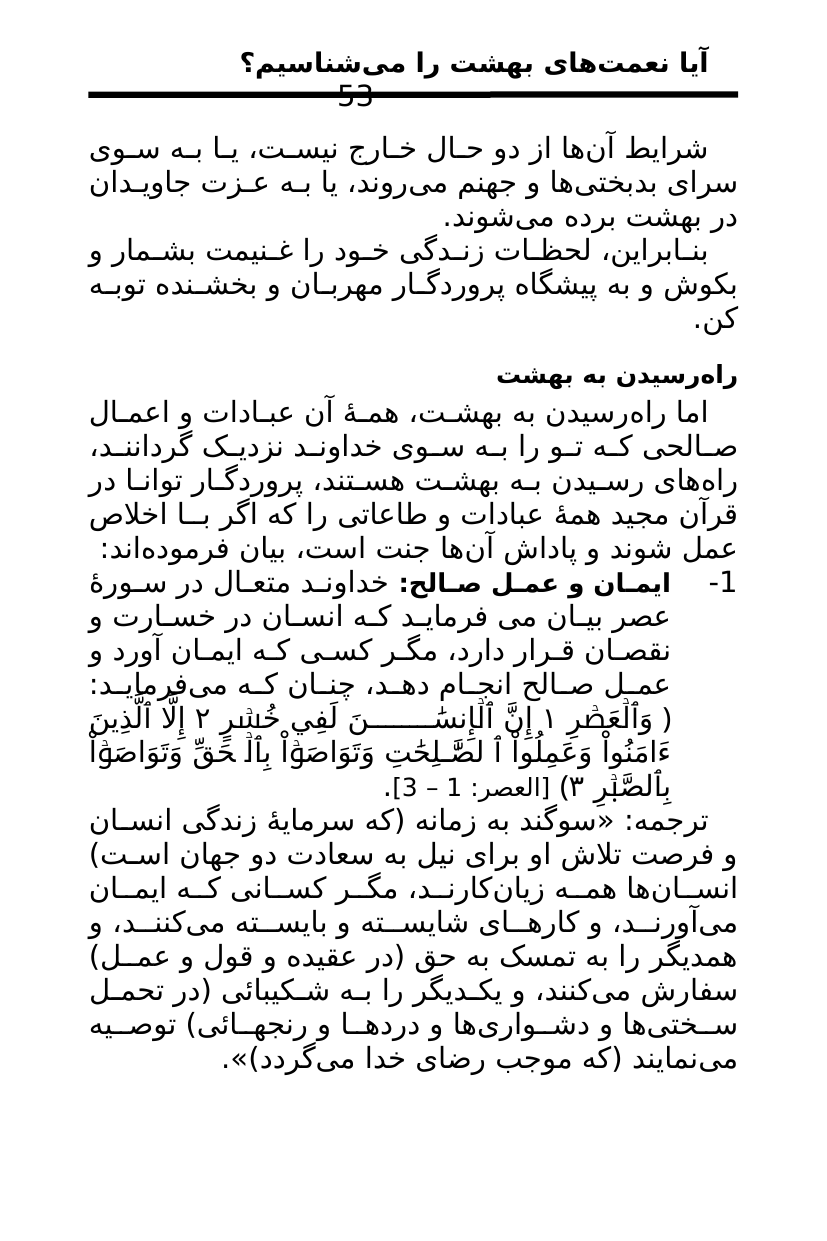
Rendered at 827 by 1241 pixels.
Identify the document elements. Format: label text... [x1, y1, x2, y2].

list ایمان و عمل صالح: خداوند متعال در سورۀ عصر بیان می فرماید که انسان در خسارت و نقصان قرار دارد، مگر کسی که ایمان آورد و عمل صالح انجام دهد، چنان که می‌فرماید: ﴿ وَٱلۡعَصۡرِ ١ إِنَّ ٱلۡإِنسَٰنَ لَفِي خُسۡرٍ ٢ إِلَّا ٱلَّذِينَ ءَامَنُواْ وَعَمِلُواْ ٱلصَّٰلِحَٰتِ وَتَوَاصَوۡاْ بِٱلۡحَقِّ وَتَوَاصَوۡاْ بِٱلصَّبۡرِ ٣﴾ [العصر: 1 – 3]. [89, 566, 708, 803]
text ترجمه: «سوگند به زمانه (که سرمایۀ زندگی انسان و فرصت تلاش او برای نیل به سعادت دو جهان است) انسان‌ها همه زیان‌کارند، مگر کسانی که ایمان می‌آورند، و کارهای شایسته و بایسته می‌کنند، و همدیگر را به تمسک به حق (در عقیده و قول و عمل) سفارش می‌کنند، و یکدیگر را به شکیبائی (در تحمل سختی‌ها و دشواری‌ها و دردها و رنجهائی) توصیه می‌نمایند (که موجب رضای خدا می‌گردد)». [89, 803, 738, 1075]
text شرایط آن‌ها از دو حال خارج نیست، یا به سوی سرای بدبختی‌ها و جهنم می‌روند، یا به عزت جاویدان در بهشت برده می‌شوند. [89, 132, 738, 233]
text اما راه‌رسیدن به بهشت، همۀ آن عبادات و اعمال صالحی که تو را به سوی خداوند نزدیک گردانند، راه‌های رسیدن به بهشت هستند، پروردگار توانا در قرآن مجید همۀ عبادات و طاعاتی را که اگر با اخلاص عمل شوند و پاداش آن‌ها جنت است، بیان فرموده‌اند: [89, 396, 738, 566]
text بنابراین، لحظات زندگی خود را غنیمت بشمار و بکوش و به پیشگاه پروردگار مهربان و بخشنده توبه کن. [89, 233, 738, 335]
text راه‌رسیدن به بهشت [89, 360, 738, 389]
